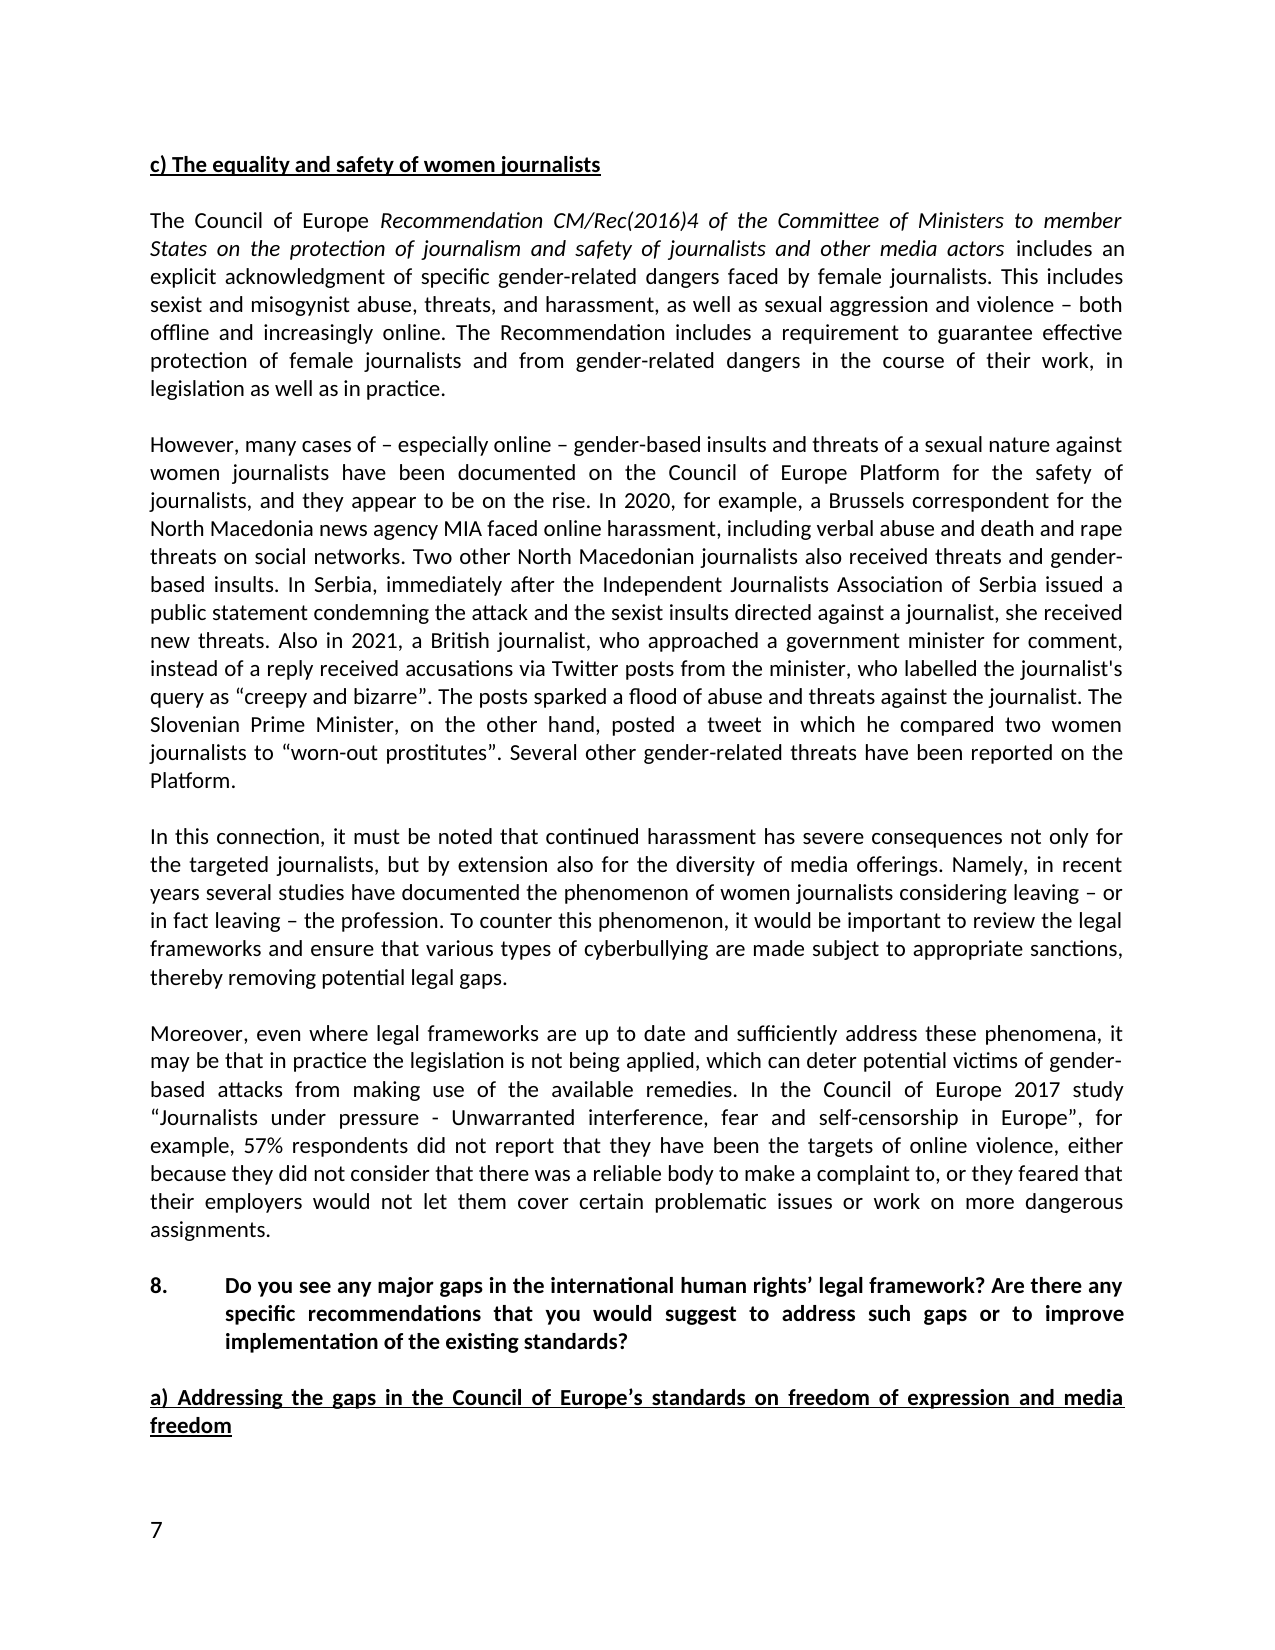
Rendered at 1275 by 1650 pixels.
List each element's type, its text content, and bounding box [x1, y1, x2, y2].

text However, many cases of – especially online – gender-based insults and threats of a sexual nature against women journalists have been documented on the Council of Europe Platform for the safety of journalists, and they appear to be on the rise. In 2020, for example, a Brussels correspondent for the North Macedonia news agency MIA faced online harassment, including verbal abuse and death and rape threats on social networks. Two other North Macedonian journalists also received threats and gender-based insults. In Serbia, immediately after the Independent Journalists Association of Serbia issued a public statement condemning the attack and the sexist insults directed against a journalist, she received new threats. Also in 2021, a British journalist, who approached a government minister for comment, instead of a reply received accusations via Twitter posts from the minister, who labelled the journalist's query as “creepy and bizarre”. The posts sparked a flood of abuse and threats against the journalist. The Slovenian Prime Minister, on the other hand, posted a tweet in which he compared two women journalists to “worn-out prostitutes”. Several other gender-related threats have been reported on the Platform. [150, 430, 1125, 794]
text a) Addressing the gaps in the Council of Europe’s standards on freedom of expression and media freedom [150, 1383, 1125, 1407]
text a) Addressing the gaps in the Council of Europe’s standards on freedom of expression and media freedom [150, 1408, 1125, 1439]
text In this connection, it must be noted that continued harassment has severe consequences not only for the targeted journalists, but by extension also for the diversity of media offerings. Namely, in recent years several studies have documented the phenomenon of women journalists considering leaving – or in fact leaving – the profession. To counter this phenomenon, it would be important to review the legal frameworks and ensure that various types of cyberbullying are made subject to appropriate sanctions, thereby removing potential legal gaps. [150, 822, 1125, 991]
text 8. Do you see any major gaps in the international human rights’ legal framework? Are there any specific recommendations that you would suggest to address such gaps or to improve implementation of the existing standards? [150, 1271, 1125, 1355]
text The Council of Europe Recommendation CM/Rec(2016)4 of the Committee of Ministers to member States on the protection of journalism and safety of journalists and other media actors includes an explicit acknowledgment of specific gender-related dangers faced by female journalists. This includes sexist and misogynist abuse, threats, and harassment, as well as sexual aggression and violence – both offline and increasingly online. The Recommendation includes a requirement to guarantee effective protection of female journalists and from gender-related dangers in the course of their work, in legislation as well as in practice. [150, 206, 1125, 402]
text c) The equality and safety of women journalists [150, 150, 1125, 178]
text Moreover, even where legal frameworks are up to date and sufficiently address these phenomena, it may be that in practice the legislation is not being applied, which can deter potential victims of gender-based attacks from making use of the available remedies. In the Council of Europe 2017 study “Journalists under pressure - Unwarranted interference, fear and self-censorship in Europe”, for example, 57% respondents did not report that they have been the targets of online violence, either because they did not consider that there was a reliable body to make a complaint to, or they feared that their employers would not let them cover certain problematic issues or work on more dangerous assignments. [150, 1019, 1125, 1243]
